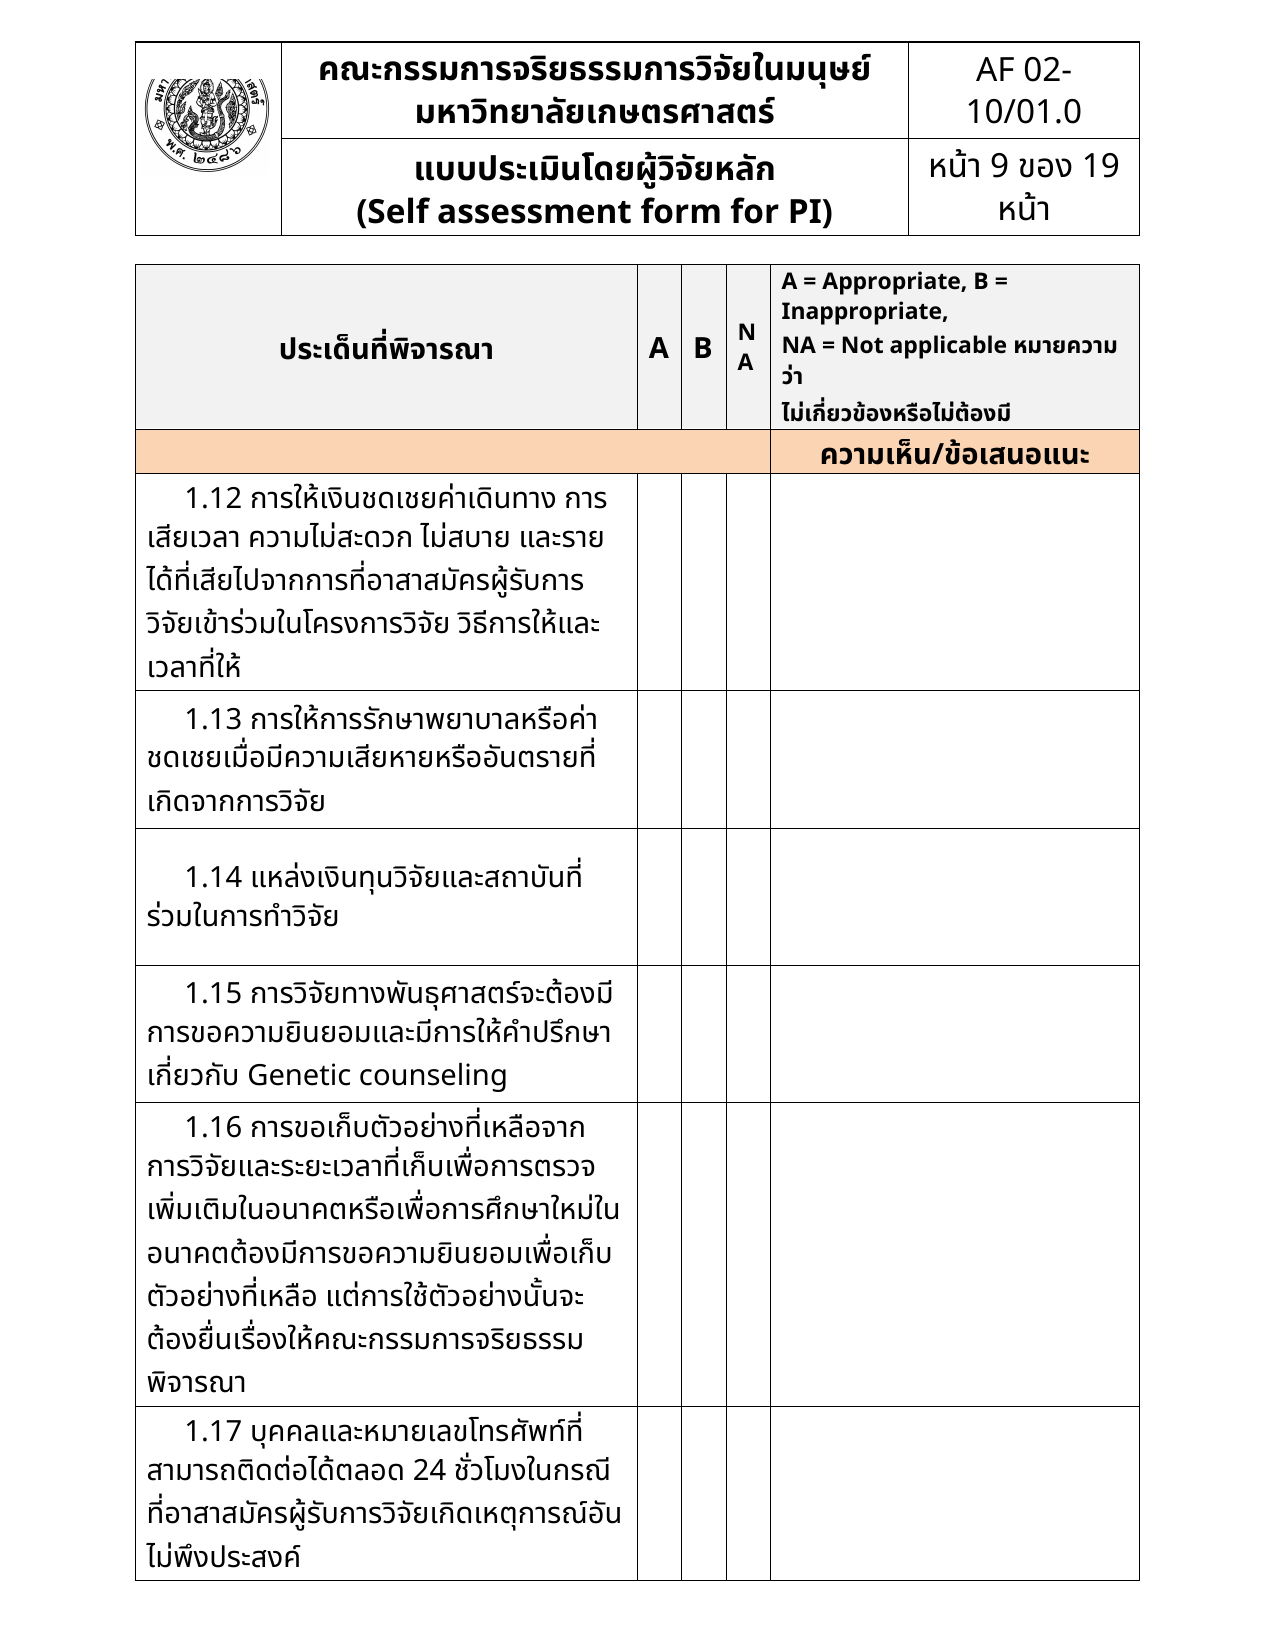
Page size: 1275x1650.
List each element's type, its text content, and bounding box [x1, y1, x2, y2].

table_cell [682, 966, 726, 1102]
table_cell [638, 474, 681, 690]
table_cell [771, 691, 1139, 827]
table_header NA [727, 265, 770, 428]
table_cell [727, 829, 770, 965]
table_cell [727, 1103, 770, 1406]
table_cell [638, 1103, 681, 1406]
table_cell [638, 829, 681, 965]
table_cell [771, 966, 1139, 1102]
table_cell 1.13 การให้การรักษาพยาบาลหรือค่าชดเชยเมื่อมีความเสียหายหรืออันตรายที่เกิดจากการวิจัย [136, 691, 637, 827]
table_cell [682, 1103, 726, 1406]
table_cell [727, 691, 770, 827]
table_cell [638, 966, 681, 1102]
table_cell [771, 1103, 1139, 1406]
table_cell 1.12 การให้เงินชดเชยค่าเดินทาง การเสียเวลา ความไม่สะดวก ไม่สบาย และรายได้ที่เสียไปจากการที่อาสาสมัครผู้รับการวิจัยเข้าร่วมในโครงการวิจัย วิธีการให้และเวลาที่ให้ [136, 474, 637, 690]
table_header ประเด็นที่พิจารณา [136, 265, 637, 428]
table_header B [682, 265, 726, 428]
table_cell [682, 474, 726, 690]
table_cell 1.14 แหล่งเงินทุนวิจัยและสถาบันที่ร่วมในการทำวิจัย [136, 829, 637, 965]
table_cell [727, 474, 770, 690]
table_cell [771, 829, 1139, 965]
table_cell [727, 966, 770, 1102]
table_header A [638, 265, 681, 428]
table_cell [638, 1407, 681, 1580]
table_cell [682, 691, 726, 827]
table_cell [682, 1407, 726, 1580]
table_cell [727, 1407, 770, 1580]
picture [140, 79, 271, 175]
table_cell [638, 691, 681, 827]
table_cell [136, 430, 770, 473]
table_cell 1.16 การขอเก็บตัวอย่างที่เหลือจากการวิจัยและระยะเวลาที่เก็บเพื่อการตรวจเพิ่มเติมในอนาคตหรือเพื่อการศึกษาใหม่ในอนาคตต้องมีการขอความยินยอมเพื่อเก็บตัวอย่างที่เหลือ แต่การใช้ตัวอย่างนั้นจะต้องยื่นเรื่องให้คณะกรรมการจริยธรรมพิจารณา [136, 1103, 637, 1406]
table_cell [771, 474, 1139, 690]
table_cell 1.17 บุคคลและหมายเลขโทรศัพท์ที่สามารถติดต่อได้ตลอด 24 ชั่วโมงในกรณีที่อาสาสมัครผู้รับการวิจัยเกิดเหตุการณ์อันไม่พึงประสงค์ [136, 1407, 637, 1580]
table_header A = Appropriate, B = Inappropriate, NA = Not applicable หมายความว่า ไม่เกี่ยวข้องหรือไม่ต้องมี [771, 265, 1139, 428]
table_cell 1.15 การวิจัยทางพันธุศาสตร์จะต้องมีการขอความยินยอมและมีการให้คำปรึกษาเกี่ยวกับ Genetic counseling [136, 966, 637, 1102]
table_cell [771, 1407, 1139, 1580]
table_cell [682, 829, 726, 965]
table_cell ความเห็น/ข้อเสนอแนะ [771, 430, 1139, 473]
